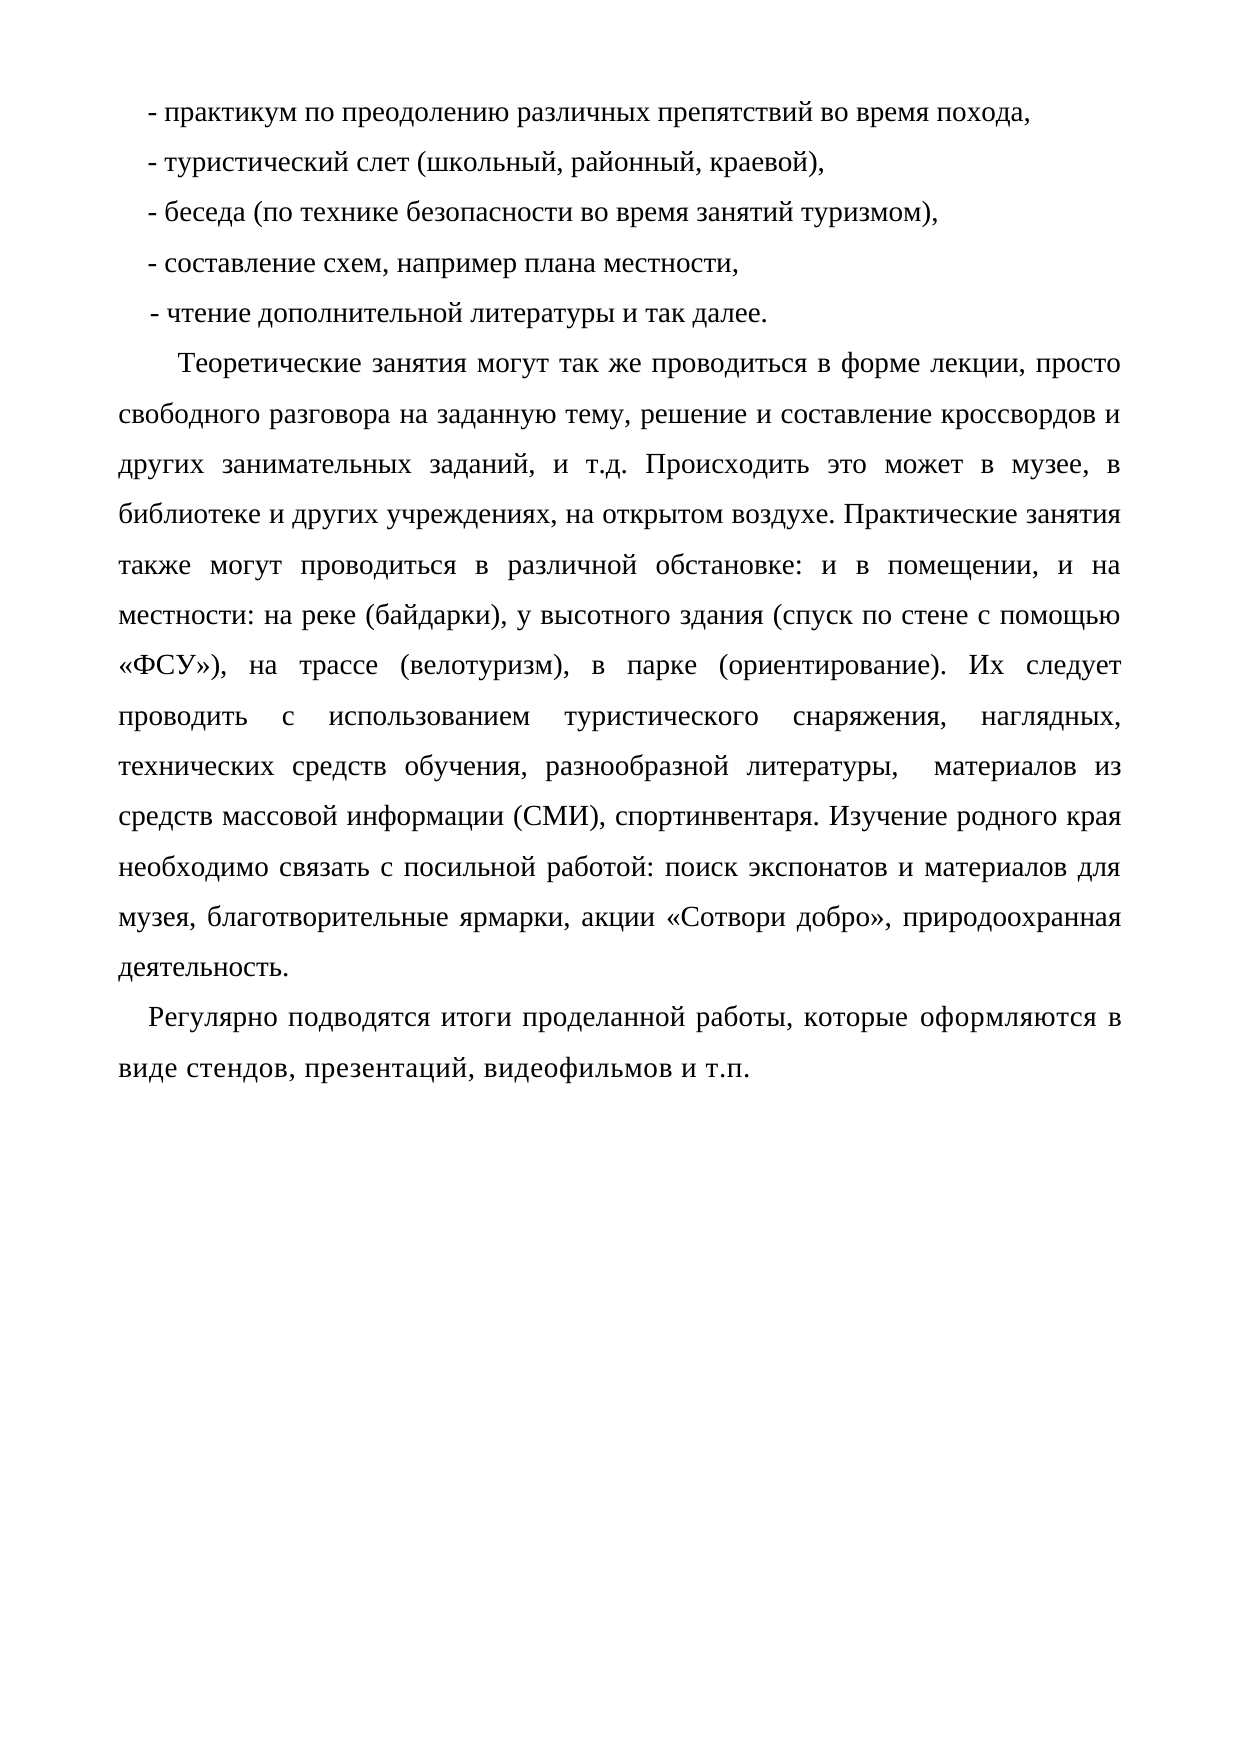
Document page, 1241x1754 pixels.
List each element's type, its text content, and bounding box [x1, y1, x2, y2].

text Регулярно подводятся итоги проделанной работы, которые оформляются в виде стендов, презентаций, видеофильмов и т.п. [118, 999, 1122, 1083]
text - беседа (по технике безопасности во время занятий туризмом), [118, 194, 1122, 228]
text - составление схем, например плана местности, [118, 245, 1122, 278]
text - туристический слет (школьный, районный, краевой), [118, 144, 1122, 178]
text Теоретические занятия могут так же проводиться в форме лекции, просто свободного разговора на заданную тему, решение и составление кроссвордов и других занимательных заданий, и т.д. Происходить это может в музее, в библиотеке и других учреждениях, на открытом воздухе. Практические занятия также могут проводиться в различной обстановке: и в помещении, и на местности: на реке (байдарки), у высотного здания (спуск по стене с помощью «ФСУ»), на трассе (велотуризм), в парке (ориентирование). Их следует проводить с использованием туристического снаряжения, наглядных, технических средств обучения, разнообразной литературы, материалов из средств массовой информации (СМИ), спортинвентаря. Изучение родного края необходимо связать с посильной работой: поиск экспонатов и материалов для музея, благотворительные ярмарки, акции «Сотвори добро», природоохранная деятельность. [118, 346, 1122, 983]
text - чтение дополнительной литературы и так далее. [120, 295, 1109, 329]
text - практикум по преодолению различных препятствий во время похода, [118, 94, 1122, 127]
